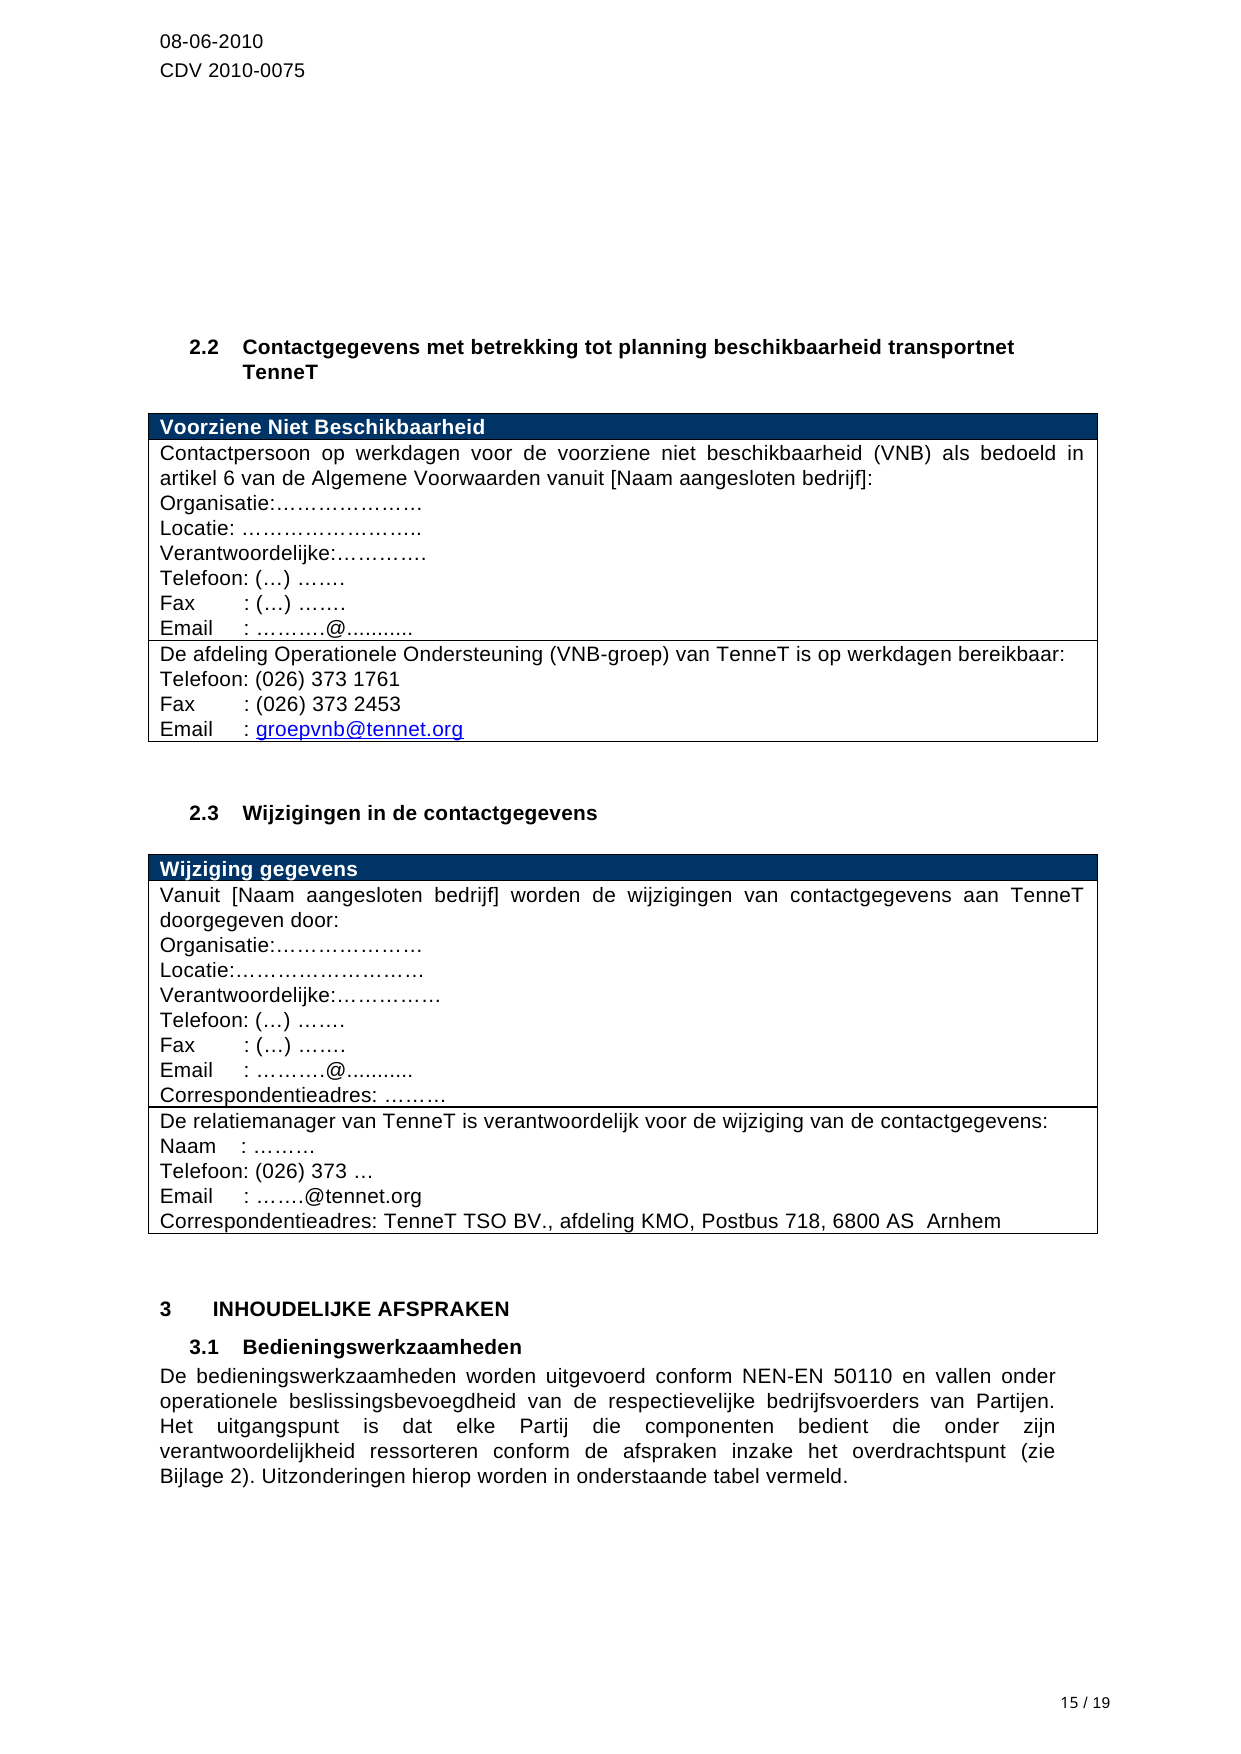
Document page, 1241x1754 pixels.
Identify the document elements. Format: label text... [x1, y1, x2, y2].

list Bedieningswerkzaamheden [189, 1333, 1057, 1358]
table_cell Contactpersoon op werkdagen voor de voorziene niet beschikbaarheid (VNB) als bedoeld in artikel 6 van de Algemene Voorwaarden vanuit [Naam aangesloten bedrijf]: Organisatie:………………… Locatie: …………………….. Verantwoordelijke:…………. Telefoon: (…) ……. Fax : (…) ……. Email : ……….@........... [149, 440, 1097, 640]
list Contactgegevens met betrekking tot planning beschikbaarheid transportnet TenneT [189, 333, 1057, 383]
table_header Wijziging gegevens [149, 855, 1097, 880]
table_cell De afdeling Operationele Ondersteuning (VNB-groep) van TenneT is op werkdagen bereikbaar: Telefoon: (026) 373 1761 Fax : (026) 373 2453 Email : groepvnb@tennet.org [149, 641, 1097, 741]
table_header Voorziene Niet Beschikbaarheid [149, 414, 1097, 439]
text De bedieningswerkzaamheden worden uitgevoerd conform NEN-EN 50110 en vallen onder operationele beslissingsbevoegdheid van de respectievelijke bedrijfsvoerders van Partijen. Het uitgangspunt is dat elke Partij die componenten bedient die onder zijn verantwoordelijkheid ressorteren conform de afspraken inzake het overdrachtspunt (zie Bijlage 2). Uitzonderingen hierop worden in onderstaande tabel vermeld. [159, 1363, 1057, 1488]
list inhoudelijke afspraken [159, 1296, 1057, 1321]
list Wijzigingen in de contactgegevens [189, 800, 1057, 825]
table_cell De relatiemanager van TenneT is verantwoordelijk voor de wijziging van de contactgegevens: Naam : ……… Telefoon: (026) 373 … Email : …….@tennet.org Correspondentieadres: TenneT TSO BV., afdeling KMO, Postbus 718, 6800 AS Arnhem [149, 1108, 1097, 1232]
table_cell Vanuit [Naam aangesloten bedrijf] worden de wijzigingen van contactgegevens aan TenneT doorgegeven door: Organisatie:………………… Locatie:……………………… Verantwoordelijke:…………… Telefoon: (…) ……. Fax : (…) ……. Email : ……….@........... Correspondentieadres: ……… [149, 881, 1097, 1106]
